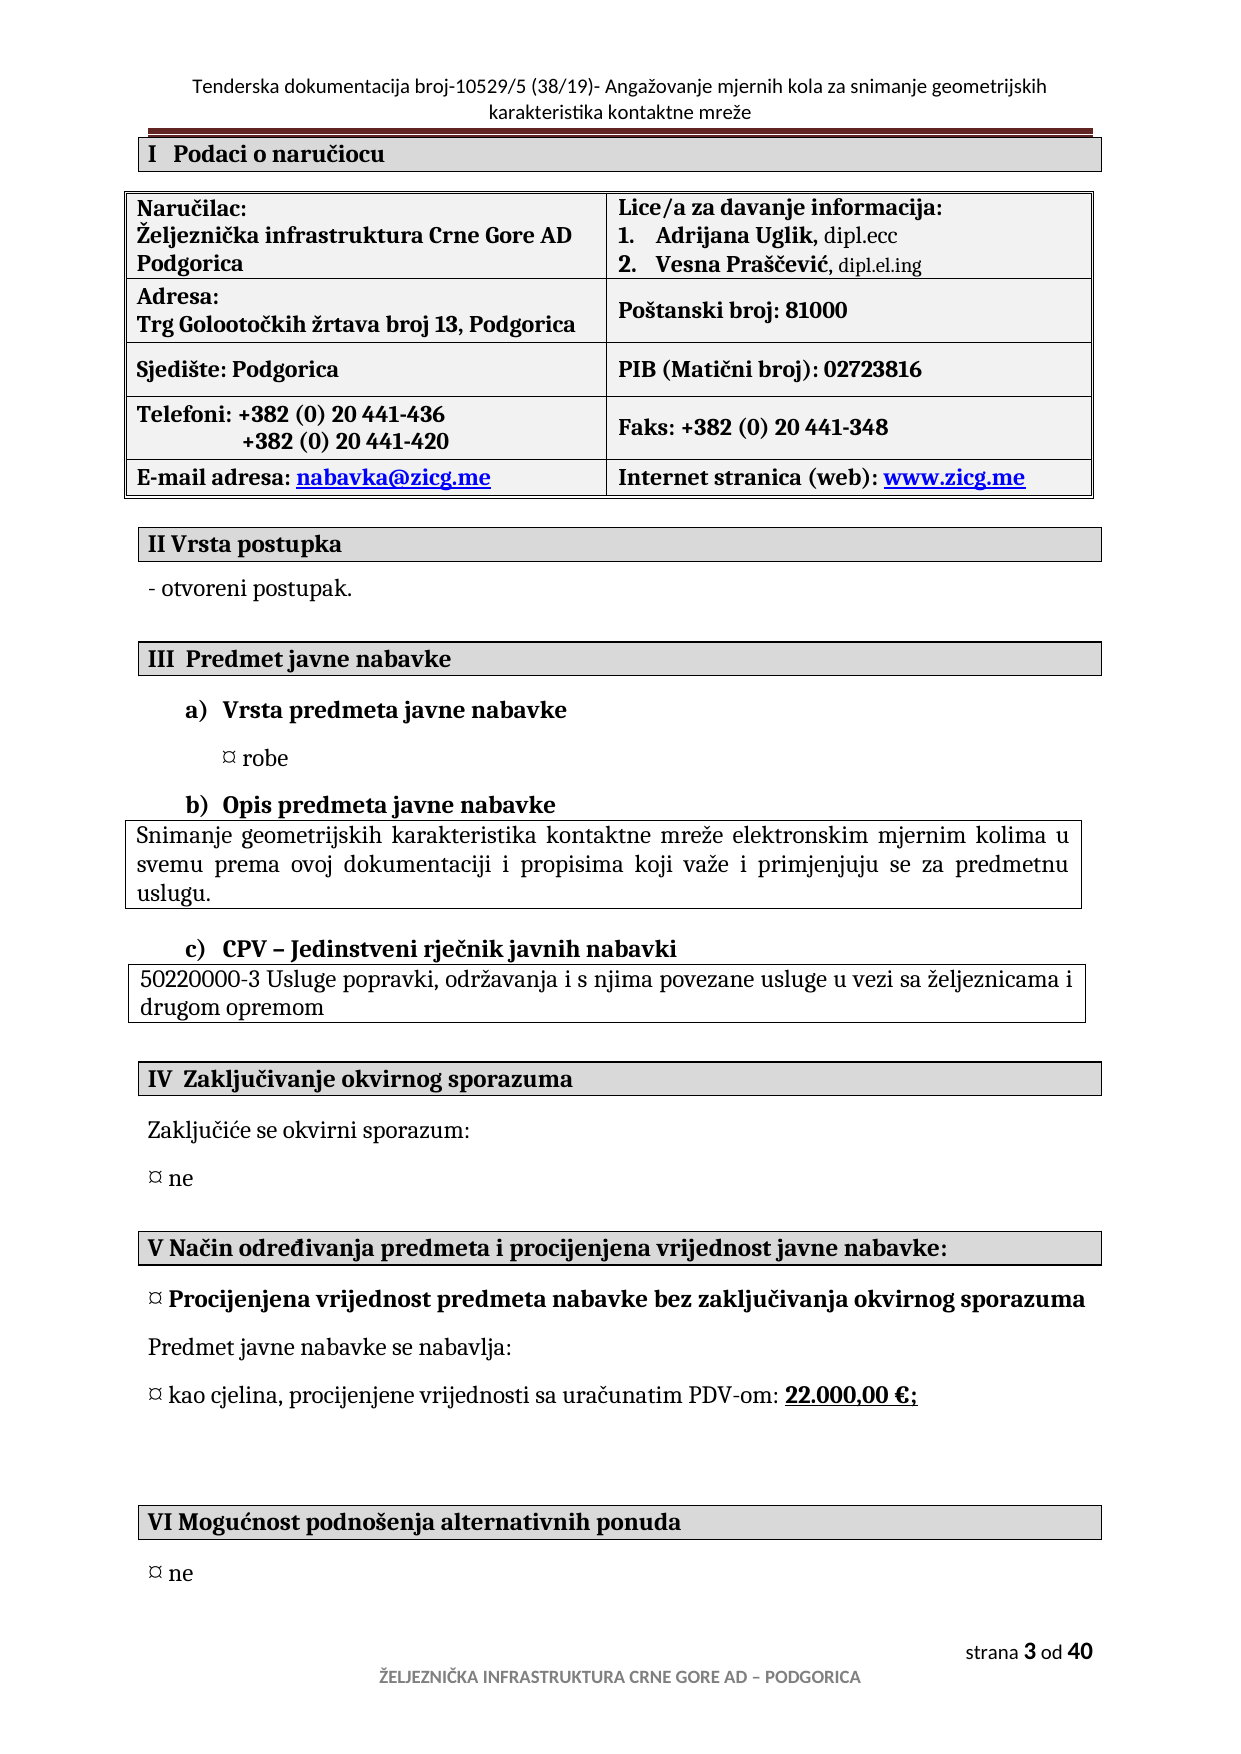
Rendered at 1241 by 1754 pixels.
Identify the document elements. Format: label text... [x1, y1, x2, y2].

text III Predmet javne nabavke [139, 643, 1101, 675]
table_header 50220000-3 Usluge popravki, održavanja i s njima povezane usluge u vezi sa željeznicama i drugom opremom [129, 965, 1085, 1022]
table_cell Poštanski broj: 81000 [607, 279, 1091, 342]
table_cell Faks: +382 (0) 20 441-348 [607, 397, 1091, 459]
text IV Zaključivanje okvirnog sporazuma [139, 1063, 1101, 1095]
text Predmet javne nabavke se nabavlja: [148, 1333, 1093, 1361]
table_cell Adresa: Trg Golootočkih žrtava broj 13, Podgorica [127, 279, 606, 342]
table_header Snimanje geometrijskih karakteristika kontaktne mreže elektronskim mjernim kolima u svemu prema ovoj dokumentaciji i propisima koji važe i primjenjuju se za predmetnu uslugu. [126, 821, 1081, 907]
text V Način određivanja predmeta i procijenjena vrijednost javne nabavke: [139, 1232, 1101, 1264]
text II Vrsta postupka [139, 528, 1101, 561]
table_cell Sjedište: Podgorica [127, 343, 606, 396]
text Zaključiće se okvirni sporazum: [148, 1116, 1093, 1144]
text ne [148, 1559, 1093, 1588]
table_cell PIB (Matični broj): 02723816 [607, 343, 1091, 396]
table_header Lice/a za davanje informacija: Adrijana Uglik, dipl.ecc Vesna Praščević, dipl.el.ing [607, 194, 1091, 278]
list CPV – Jedinstveni rječnik javnih nabavki [185, 935, 1093, 963]
text kao cjelina, procijenjene vrijednosti sa uračunatim PDV-om: 22.000,00 €; [148, 1381, 1093, 1409]
list Vrsta predmeta javne nabavke [185, 696, 1093, 724]
list Opis predmeta javne nabavke [185, 791, 1093, 820]
text Procijenjena vrijednost predmeta nabavke bez zaključivanja okvirnog sporazuma [148, 1285, 1093, 1313]
text ne [148, 1163, 1093, 1192]
table_cell E-mail adresa: nabavka@zicg.me [127, 460, 606, 495]
table_header Naručilac: Željeznička infrastruktura Crne Gore AD Podgorica [127, 194, 606, 278]
text VI Mogućnost podnošenja alternativnih ponuda [139, 1506, 1101, 1539]
table_cell Internet stranica (web): www.zicg.me [607, 460, 1091, 495]
table_cell Telefoni: +382 (0) 20 441-436 +382 (0) 20 441-420 [127, 397, 606, 459]
text robe [221, 743, 1093, 772]
text I Podaci o naručiocu [139, 138, 1101, 171]
text - otvoreni postupak. [148, 574, 1093, 603]
